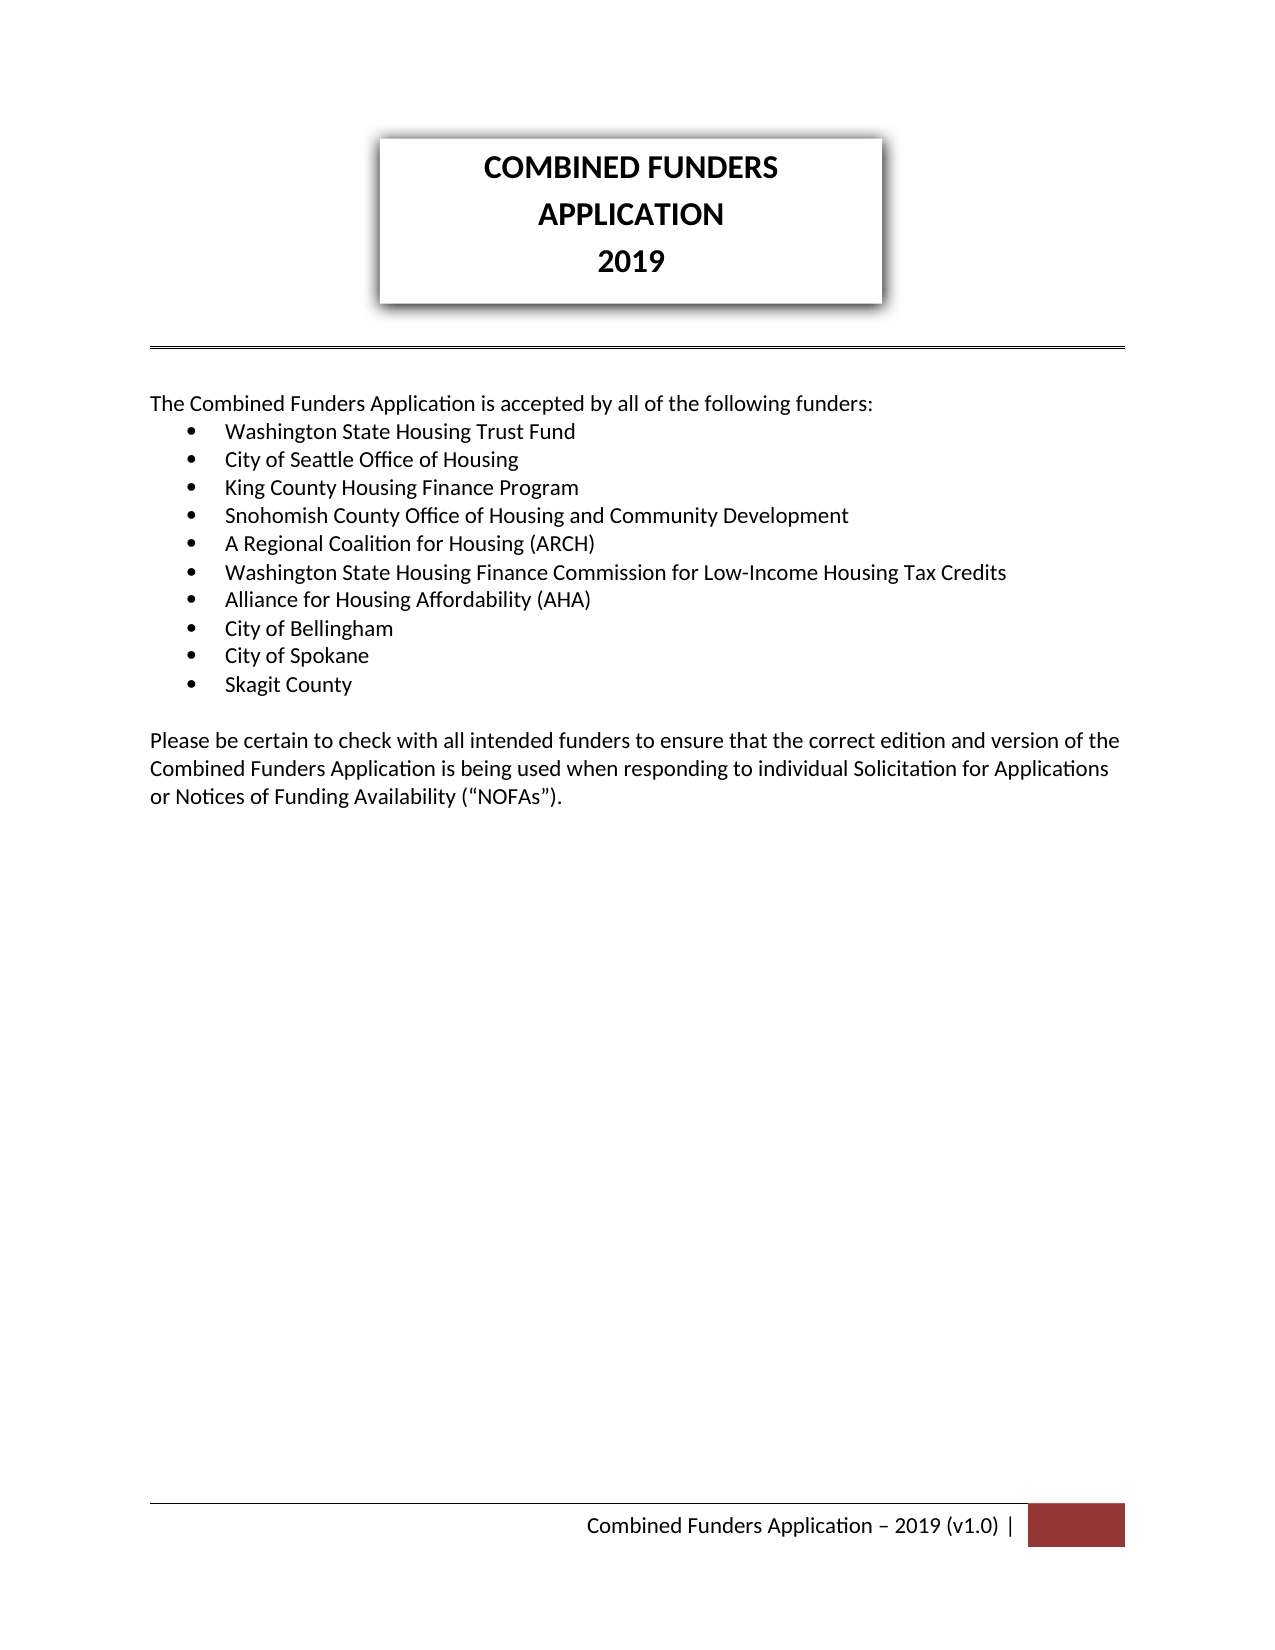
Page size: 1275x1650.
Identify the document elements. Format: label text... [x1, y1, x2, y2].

text Please be certain to check with all intended funders to ensure that the correct edition and version of the Combined Funders Application is being used when responding to individual Solicitation for Applications or Notices of Funding Availability (“NOFAs”). [150, 726, 1125, 810]
text The Combined Funders Application is accepted by all of the following funders: [150, 389, 1125, 417]
list Alliance for Housing Affordability (AHA) [187, 586, 1125, 614]
list City of Spokane [187, 642, 1125, 670]
list City of Seattle Office of Housing [187, 446, 1125, 473]
list Skagit County [187, 670, 1125, 698]
list A Regional Coalition for Housing (ARCH) [187, 529, 1125, 558]
list Washington State Housing Finance Commission for Low-Income Housing Tax Credits [187, 558, 1125, 586]
list Washington State Housing Trust Fund [187, 417, 1125, 446]
list Snohomish County Office of Housing and Community Development [187, 502, 1125, 529]
list King County Housing Finance Program [187, 473, 1125, 502]
list City of Bellingham [187, 614, 1125, 642]
